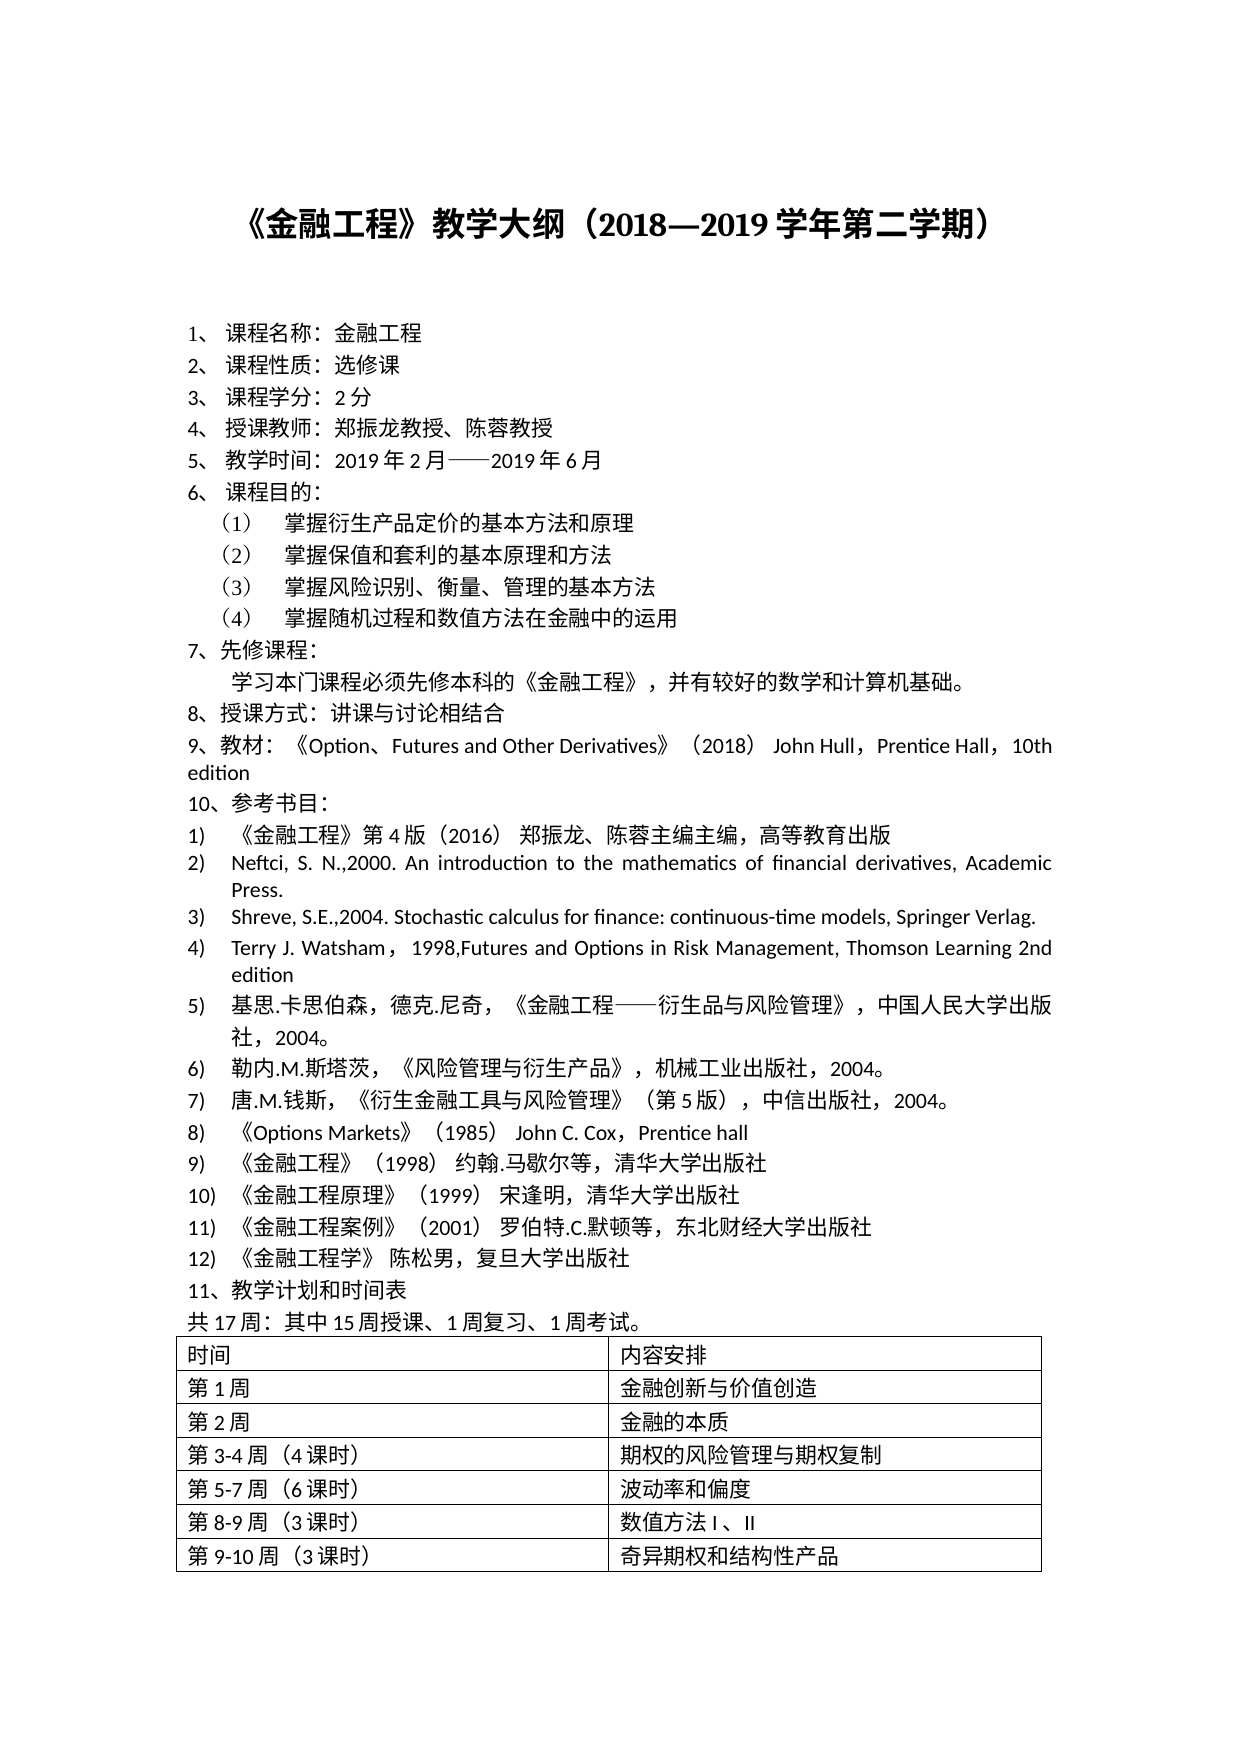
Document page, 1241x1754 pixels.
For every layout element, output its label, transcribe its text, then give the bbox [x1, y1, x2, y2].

list 课程名称：金融工程 [187, 316, 1053, 348]
table_cell 第8-9周（3课时） [177, 1505, 608, 1537]
list 教学时间：2019年2月——2019年6月 [187, 443, 1053, 474]
table_header 内容安排 [609, 1337, 1041, 1370]
text 学习本门课程必须先修本科的《金融工程》，并有较好的数学和计算机基础。 [187, 664, 1053, 696]
table_cell 金融创新与价值创造 [609, 1371, 1041, 1403]
list 《金融工程》第4版（2016） 郑振龙、陈蓉主编主编，高等教育出版 [187, 818, 1053, 849]
table_cell 奇异期权和结构性产品 [609, 1539, 1041, 1571]
list 掌握保值和套利的基本原理和方法 [209, 538, 1053, 569]
list Terry J. Watsham，1998,Futures and Options in Risk Management, Thomson Learning 2nd edition [187, 929, 1053, 988]
list 课程目的： [187, 474, 1053, 506]
list 基思.卡思伯森，德克.尼奇，《金融工程——衍生品与风险管理》，中国人民大学出版社，2004。 [187, 988, 1053, 1051]
table_cell 波动率和偏度 [609, 1471, 1041, 1504]
text 共17周：其中15周授课、1周复习、1周考试。 [187, 1304, 1053, 1336]
list 课程学分：2分 [187, 379, 1053, 411]
text 10、参考书目： [187, 786, 1053, 818]
list 《金融工程》（1998） 约翰.马歇尔等，清华大学出版社 [187, 1146, 1053, 1178]
list 掌握风险识别、衡量、管理的基本方法 [209, 569, 1053, 601]
text 9、教材：《Option、Futures and Other Derivatives》（2018） John Hull，Prentice Hall，10th edition [187, 728, 1053, 786]
list 课程性质：选修课 [187, 348, 1053, 379]
table_cell 期权的风险管理与期权复制 [609, 1438, 1041, 1470]
table_cell 金融的本质 [609, 1404, 1041, 1437]
table_cell 第2周 [177, 1404, 608, 1437]
table_cell 第5-7周（6课时） [177, 1471, 608, 1504]
list 唐.M.钱斯，《衍生金融工具与风险管理》（第5版），中信出版社，2004。 [187, 1083, 1053, 1114]
list 《金融工程案例》（2001） 罗伯特.C.默顿等，东北财经大学出版社 [187, 1209, 1053, 1241]
list 《金融工程原理》（1999） 宋逢明，清华大学出版社 [187, 1178, 1053, 1209]
table_cell 第3-4周（4课时） [177, 1438, 608, 1470]
table_cell 数值方法I 、II [609, 1505, 1041, 1537]
list 《Options Markets》（1985） John C. Cox，Prentice hall [187, 1114, 1053, 1146]
list 《金融工程学》 陈松男，复旦大学出版社 [187, 1241, 1053, 1273]
subtitle 《金融工程》教学大纲（2018—2019学年第二学期） [187, 189, 1053, 254]
text 11、教学计划和时间表 [187, 1273, 1053, 1304]
list 掌握衍生产品定价的基本方法和原理 [209, 506, 1053, 538]
list 勒内.M.斯塔茨，《风险管理与衍生产品》，机械工业出版社，2004。 [187, 1051, 1053, 1083]
text 7、先修课程： [187, 633, 1053, 664]
list 授课教师：郑振龙教授、陈蓉教授 [187, 411, 1053, 443]
list Shreve, S.E.,2004. Stochastic calculus for finance: continuous-time models, Springer Verlag. [187, 903, 1053, 929]
table_cell 第1周 [177, 1371, 608, 1403]
list Neftci, S. N.,2000. An introduction to the mathematics of financial derivatives, Academic Press. [187, 849, 1053, 903]
table_cell 第9-10周（3课时） [177, 1539, 608, 1571]
text 8、授课方式：讲课与讨论相结合 [187, 696, 1053, 728]
list 掌握随机过程和数值方法在金融中的运用 [209, 601, 1053, 633]
table_header 时间 [177, 1337, 608, 1370]
